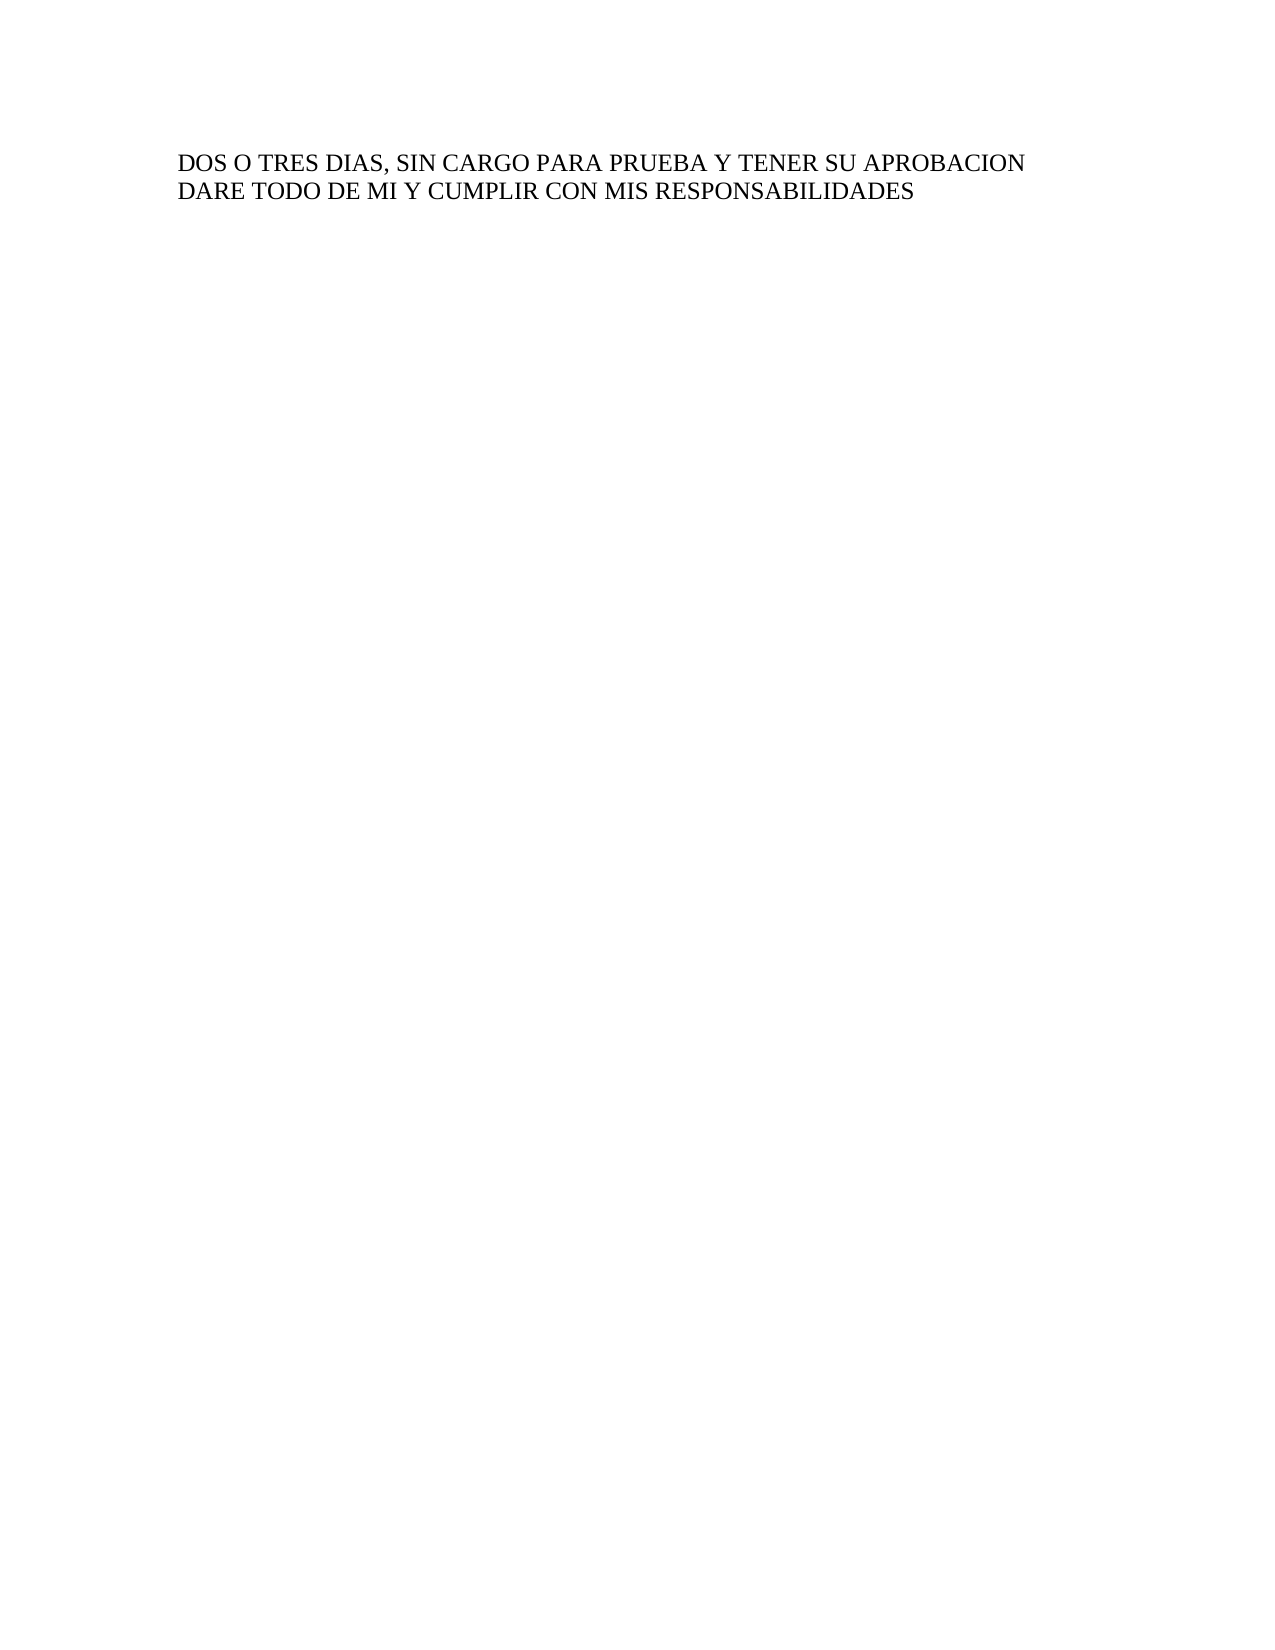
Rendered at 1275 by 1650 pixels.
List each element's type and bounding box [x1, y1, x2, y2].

text [177, 148, 1098, 205]
